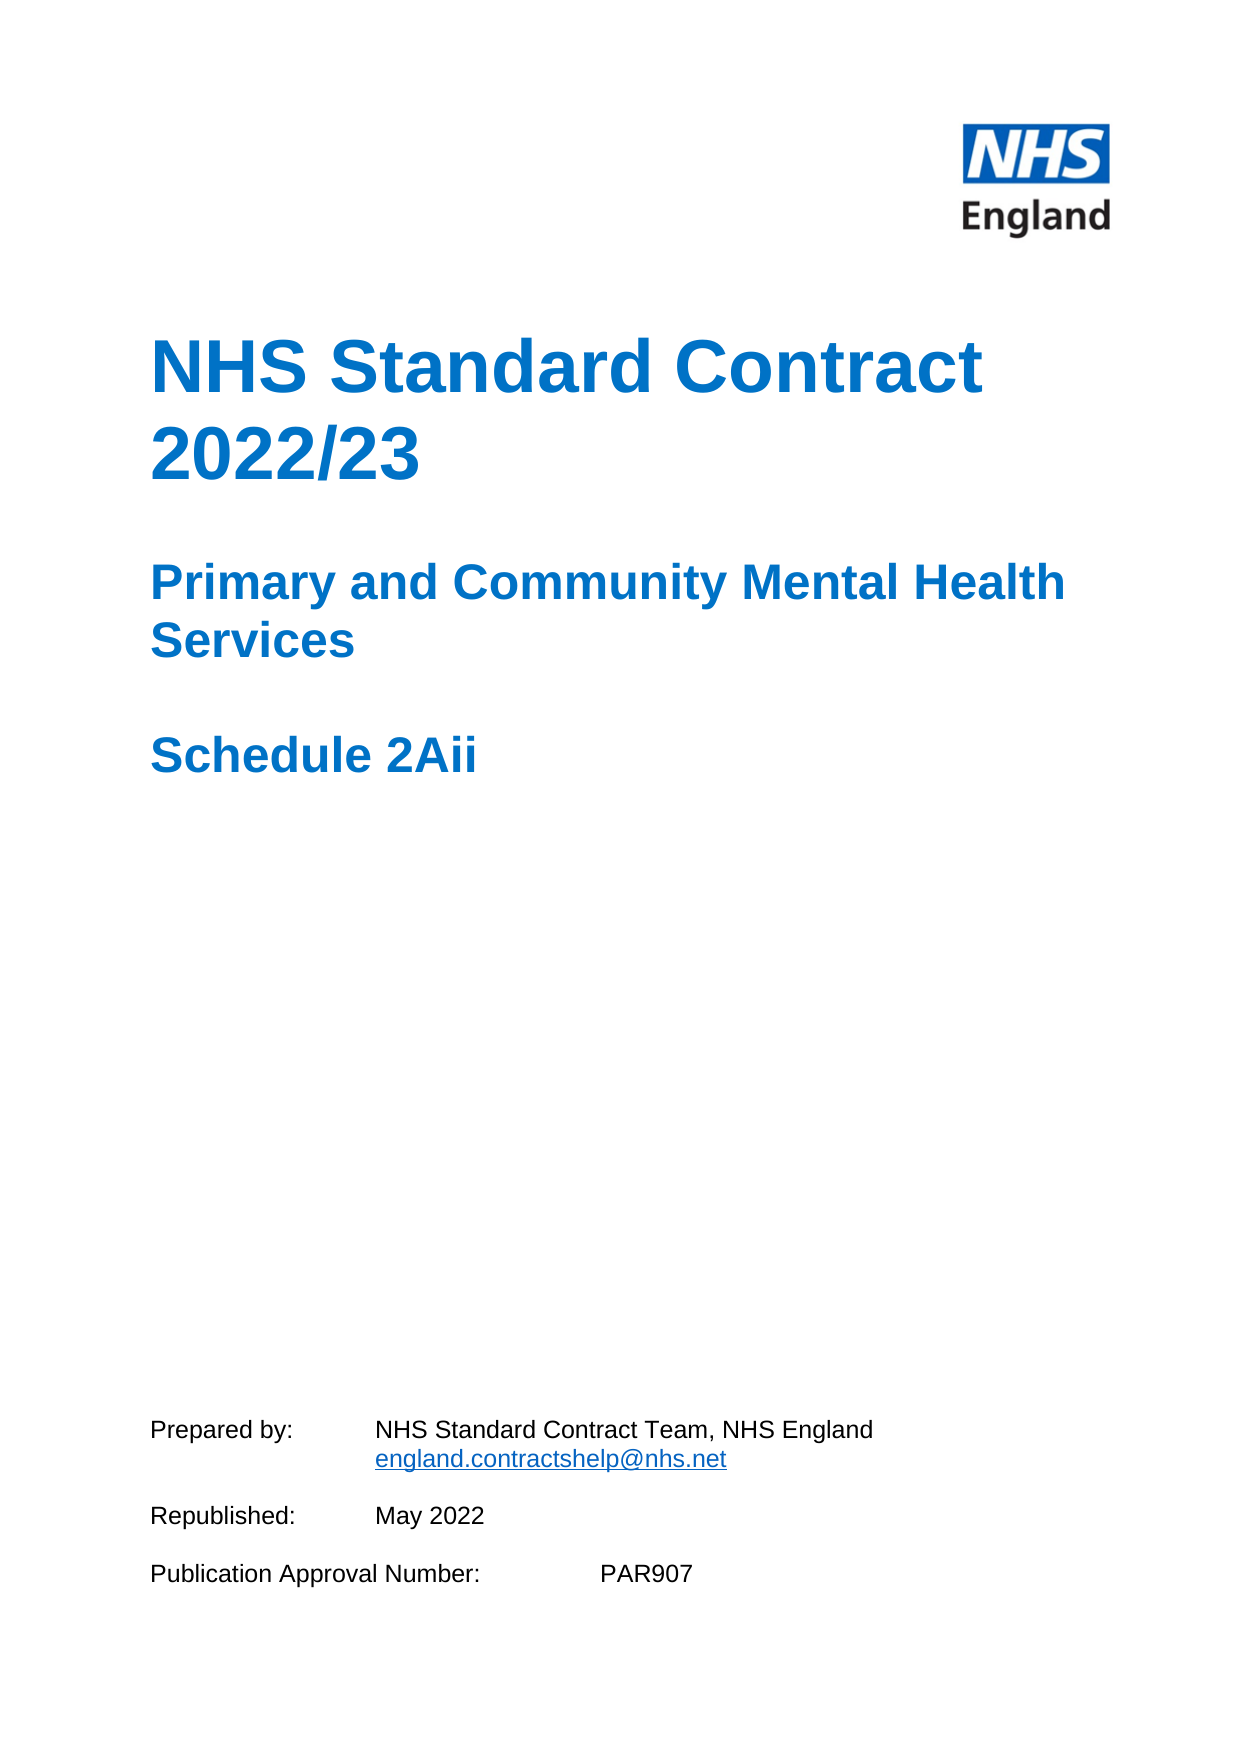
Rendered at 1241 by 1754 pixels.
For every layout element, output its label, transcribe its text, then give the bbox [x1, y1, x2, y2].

text Publication Approval Number: PAR907 [150, 1559, 1090, 1587]
text Republished: May 2022 [150, 1501, 1090, 1530]
text Schedule 2Aii [150, 725, 1090, 782]
picture [948, 110, 1121, 248]
text england.contractshelp@nhs.net [150, 1444, 1090, 1472]
text NHS Standard Contract 2022/23 [150, 322, 1090, 495]
text Primary and Community Mental Health Services [150, 552, 1090, 667]
text Prepared by: NHS Standard Contract Team, NHS England [150, 1415, 1090, 1444]
